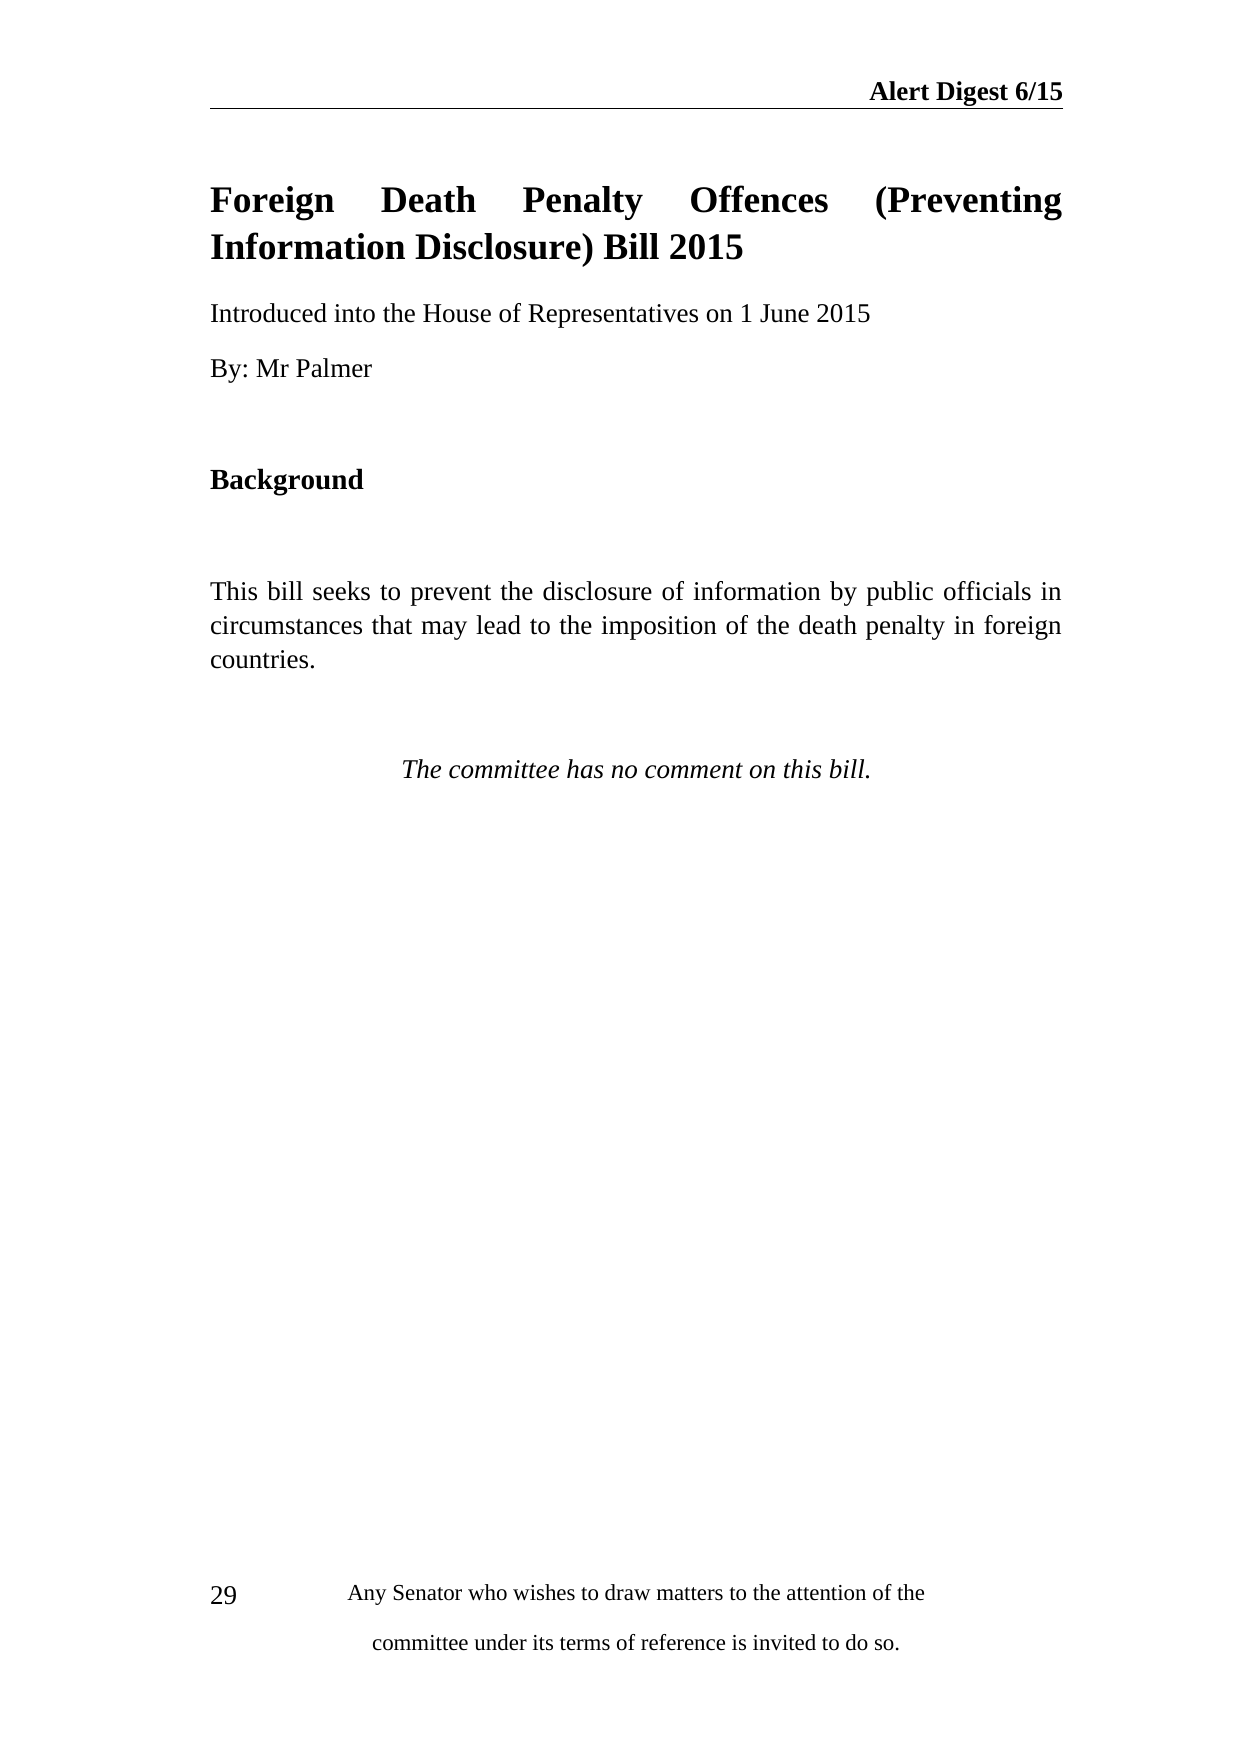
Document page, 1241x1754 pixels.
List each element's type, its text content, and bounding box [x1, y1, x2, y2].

text This bill seeks to prevent the disclosure of information by public officials in circumstances that may lead to the imposition of the death penalty in foreign countries. [210, 575, 1063, 674]
text Introduced into the House of Representatives on 1 June 2015 [210, 297, 1063, 328]
text By: Mr Palmer [210, 352, 1063, 383]
text Background [210, 462, 1063, 496]
text The committee has no comment on this bill. [210, 753, 1063, 784]
text Foreign Death Penalty Offences (Preventing Information Disclosure) Bill 2015 [210, 177, 1063, 268]
